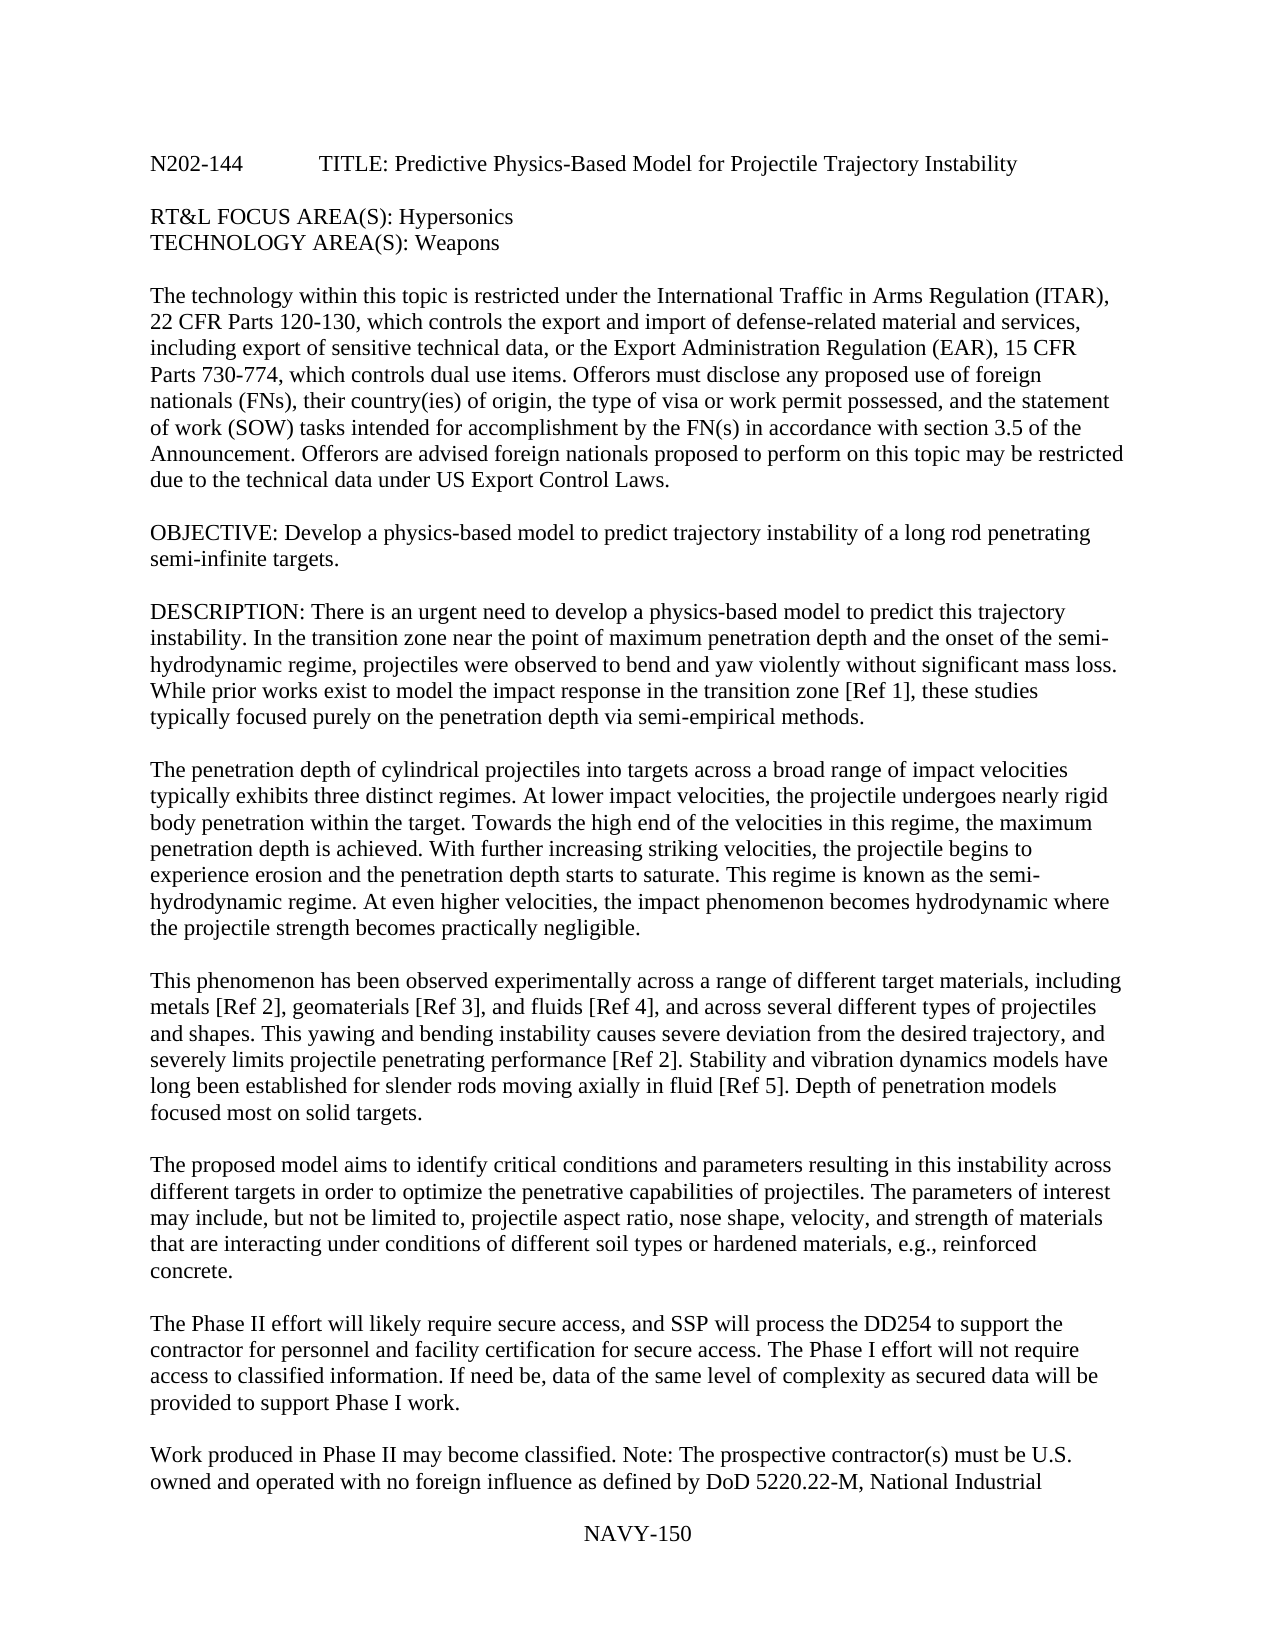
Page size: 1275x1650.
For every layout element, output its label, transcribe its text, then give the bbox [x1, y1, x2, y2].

text This phenomenon has been observed experimentally across a range of different target materials, including metals [Ref 2], geomaterials [Ref 3], and fluids [Ref 4], and across several different types of projectiles and shapes. This yawing and bending instability causes severe deviation from the desired trajectory, and severely limits projectile penetrating performance [Ref 2]. Stability and vibration dynamics models have long been established for slender rods moving axially in fluid [Ref 5]. Depth of penetration models focused most on solid targets. [150, 967, 1125, 1125]
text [150, 1441, 1125, 1494]
text The proposed model aims to identify critical conditions and parameters resulting in this instability across different targets in order to optimize the penetrative capabilities of projectiles. The parameters of interest may include, but not be limited to, projectile aspect ratio, nose shape, velocity, and strength of materials that are interacting under conditions of different soil types or hardened materials, e.g., reinforced concrete. [150, 1151, 1125, 1283]
text The technology within this topic is restricted under the International Traffic in Arms Regulation (ITAR), 22 CFR Parts 120-130, which controls the export and import of defense-related material and services, including export of sensitive technical data, or the Export Administration Regulation (EAR), 15 CFR Parts 730-774, which controls dual use items. Offerors must disclose any proposed use of foreign nationals (FNs), their country(ies) of origin, the type of visa or work permit possessed, and the statement of work (SOW) tasks intended for accomplishment by the FN(s) in accordance with section 3.5 of the Announcement. Offerors are advised foreign nationals proposed to perform on this topic may be restricted due to the technical data under US Export Control Laws. [150, 282, 1125, 493]
text DESCRIPTION: There is an urgent need to develop a physics-based model to predict this trajectory instability. In the transition zone near the point of maximum penetration depth and the onset of the semi-hydrodynamic regime, projectiles were observed to bend and yaw violently without significant mass loss. While prior works exist to model the impact response in the transition zone [Ref 1], these studies typically focused purely on the penetration depth via semi-empirical methods. [150, 598, 1125, 730]
text N202-144 TITLE: Predictive Physics-Based Model for Projectile Trajectory Instability [150, 150, 1125, 176]
text The Phase II effort will likely require secure access, and SSP will process the DD254 to support the contractor for personnel and facility certification for secure access. The Phase I effort will not require access to classified information. If need be, data of the same level of complexity as secured data will be provided to support Phase I work. [150, 1309, 1125, 1415]
text RT&L FOCUS AREA(S): Hypersonics [150, 203, 1125, 229]
text The penetration depth of cylindrical projectiles into targets across a broad range of impact velocities typically exhibits three distinct regimes. At lower impact velocities, the projectile undergoes nearly rigid body penetration within the target. Towards the high end of the velocities in this regime, the maximum penetration depth is achieved. With further increasing striking velocities, the projectile begins to experience erosion and the penetration depth starts to saturate. This regime is known as the semi-hydrodynamic regime. At even higher velocities, the impact phenomenon becomes hydrodynamic where the projectile strength becomes practically negligible. [150, 756, 1125, 941]
text OBJECTIVE: Develop a physics-based model to predict trajectory instability of a long rod penetrating semi-infinite targets. [150, 519, 1125, 572]
text TECHNOLOGY AREA(S): Weapons [150, 229, 1125, 255]
